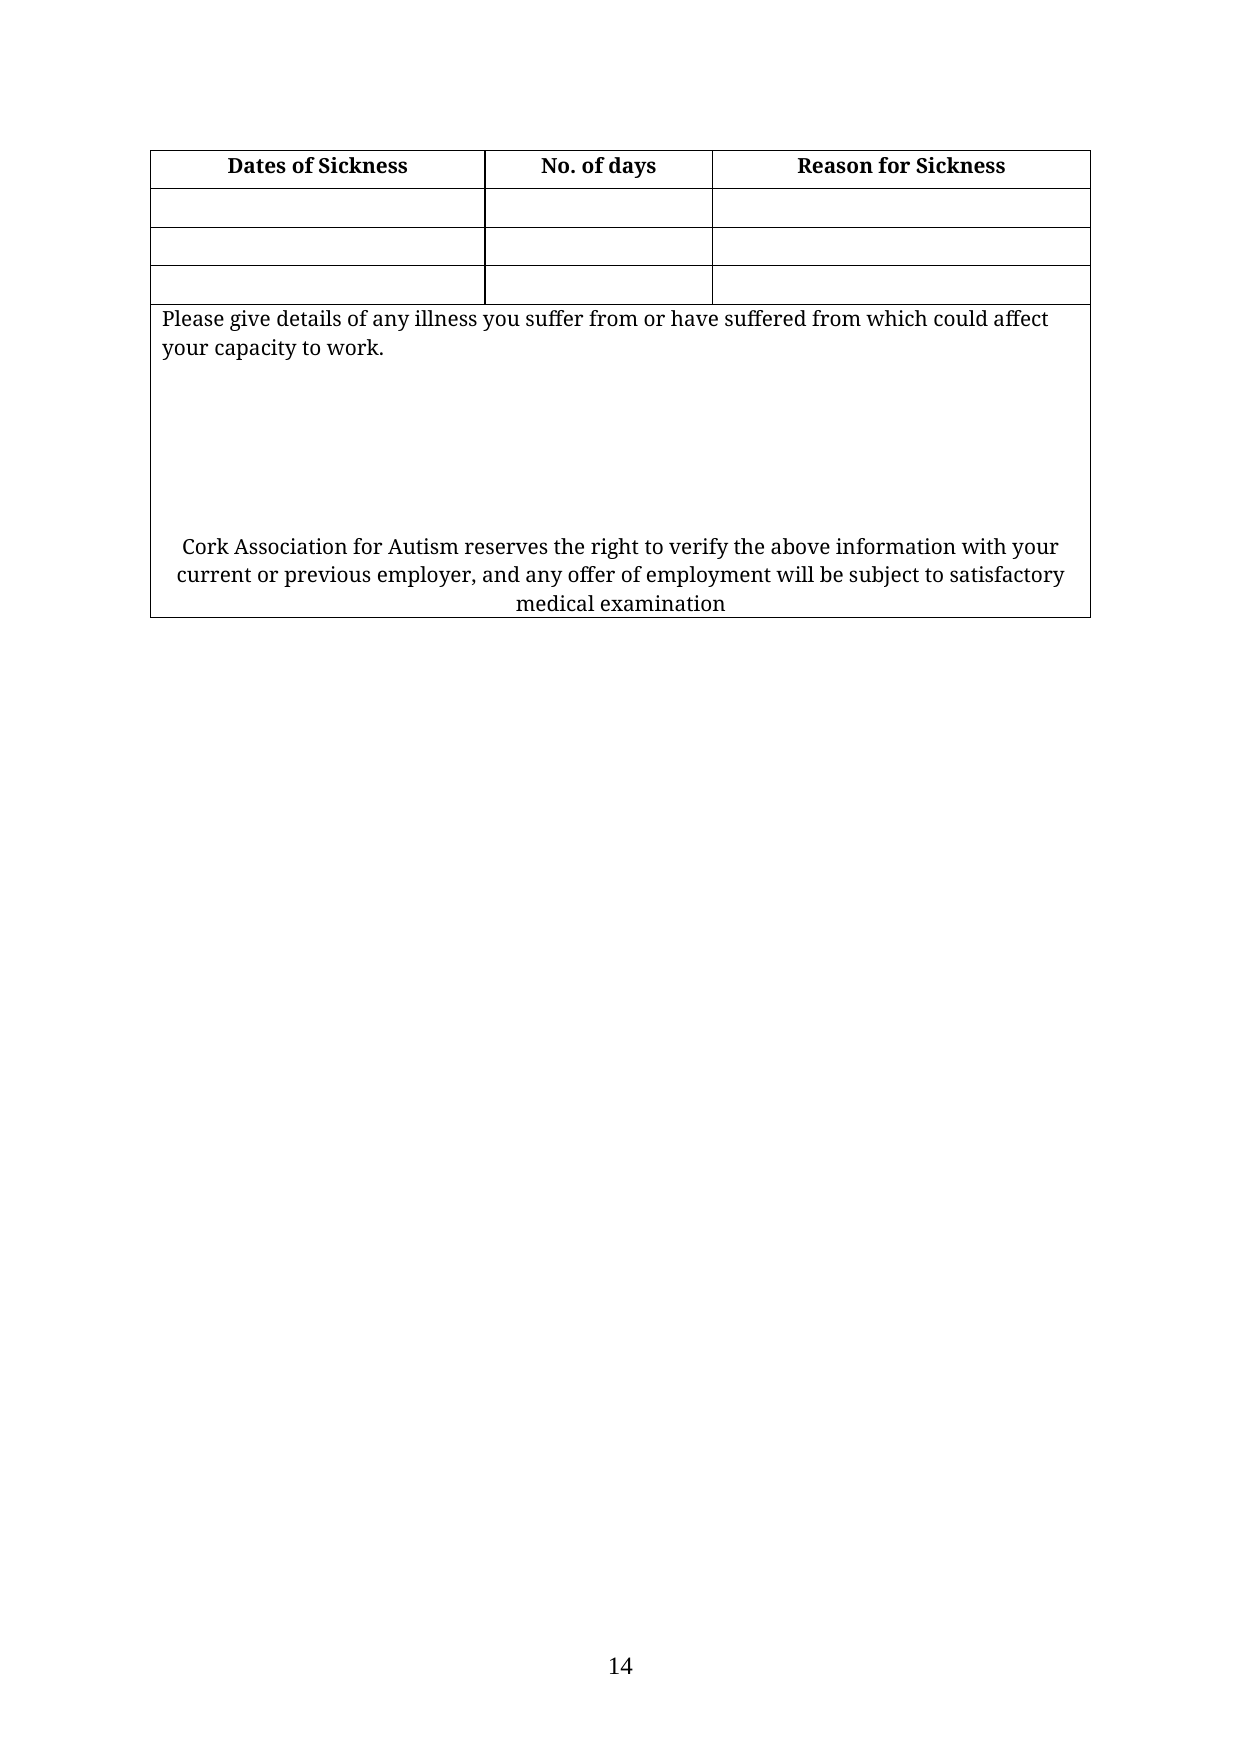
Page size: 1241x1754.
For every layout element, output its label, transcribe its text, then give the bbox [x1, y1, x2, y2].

table_cell [151, 189, 484, 227]
table_cell [713, 266, 1090, 303]
table_cell [486, 189, 712, 227]
table_cell Please give details of any illness you suffer from or have suffered from which could affect your capacity to work. Cork Association for Autism reserves the right to verify the above information with your current or previous employer, and any offer of employment will be subject to satisfactory medical examination [151, 305, 1090, 617]
table_cell [151, 228, 484, 265]
table_cell [713, 228, 1090, 265]
table_header Dates of Sickness [151, 151, 484, 188]
table_header No. of days [486, 151, 712, 188]
table_cell [486, 266, 712, 303]
table_cell [713, 189, 1090, 227]
table_header Reason for Sickness [713, 151, 1090, 188]
table_cell [486, 228, 712, 265]
table_cell [151, 266, 484, 303]
